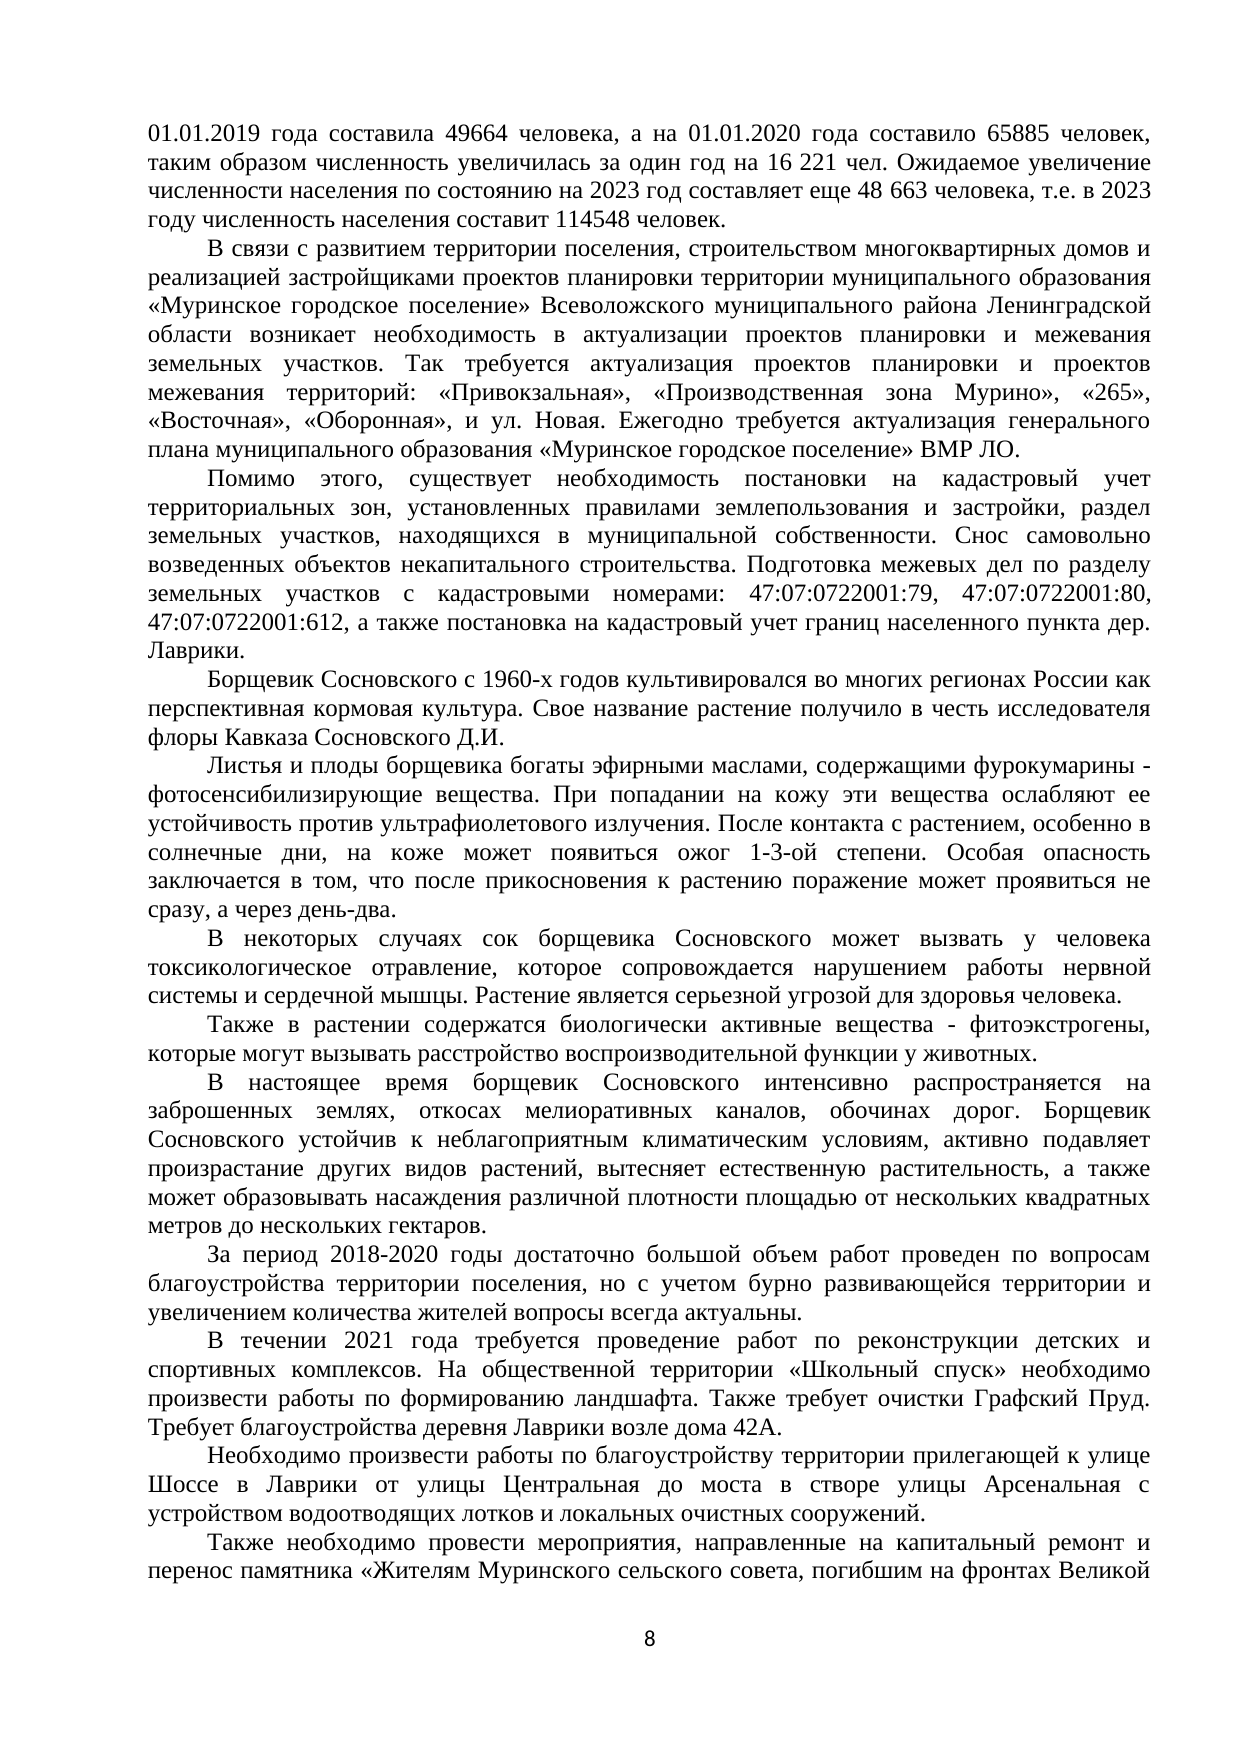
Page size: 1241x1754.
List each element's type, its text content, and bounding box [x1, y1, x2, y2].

text В некоторых случаях сок борщевика Сосновского может вызвать у человека токсикологическое отравление, которое сопровождается нарушением работы нервной системы и сердечной мышцы. Растение является серьезной угрозой для здоровья человека. [148, 923, 1152, 1009]
text Листья и плоды борщевика богаты эфирными маслами, содержащими фурокумарины - фотосенсибилизирующие вещества. При попадании на кожу эти вещества ослабляют ее устойчивость против ультрафиолетового излучения. После контакта с растением, особенно в солнечные дни, на коже может появиться ожог 1-3-ой степени. Особая опасность заключается в том, что после прикосновения к растению поражение может проявиться не сразу, а через день-два. [148, 751, 1152, 923]
text В связи с развитием территории поселения, строительством многоквартирных домов и реализацией застройщиками проектов планировки территории муниципального образования «Муринское городское поселение» Всеволожского муниципального района Ленинградской области возникает необходимость в актуализации проектов планировки и межевания земельных участков. Так требуется актуализация проектов планировки и проектов межевания территорий: «Привокзальная», «Производственная зона Мурино», «265», «Восточная», «Оборонная», и ул. Новая. Ежегодно требуется актуализация генерального плана муниципального образования «Муринское городское поселение» ВМР ЛО. [148, 233, 1152, 463]
text В настоящее время борщевик Сосновского интенсивно распространяется на заброшенных землях, откосах мелиоративных каналов, обочинах дорог. Борщевик Сосновского устойчив к неблагоприятным климатическим условиям, активно подавляет произрастание других видов растений, вытесняет естественную растительность, а также может образовывать насаждения различной плотности площадью от нескольких квадратных метров до нескольких гектаров. [148, 1067, 1152, 1239]
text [148, 118, 1152, 233]
text В течении 2021 года требуется проведение работ по реконструкции детских и спортивных комплексов. На общественной территории «Школьный спуск» необходимо произвести работы по формированию ландшафта. Также требует очистки Графский Пруд. Требует благоустройства деревня Лаврики возле дома 42А. [148, 1326, 1152, 1441]
text Необходимо произвести работы по благоустройству территории прилегающей к улице Шоссе в Лаврики от улицы Центральная до моста в створе улицы Арсенальная с устройством водоотводящих лотков и локальных очистных сооружений. [148, 1441, 1152, 1527]
text За период 2018-2020 годы достаточно большой объем работ проведен по вопросам благоустройства территории поселения, но с учетом бурно развивающейся территории и увеличением количества жителей вопросы всегда актуальны. [148, 1239, 1152, 1326]
text Также в растении содержатся биологически активные вещества - фитоэкстрогены, которые могут вызывать расстройство воспроизводительной функции у животных. [148, 1009, 1152, 1067]
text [148, 1527, 1152, 1584]
text Помимо этого, существует необходимость постановки на кадастровый учет территориальных зон, установленных правилами землепользования и застройки, раздел земельных участков, находящихся в муниципальной собственности. Снос самовольно возведенных объектов некапитального строительства. Подготовка межевых дел по разделу земельных участков с кадастровыми номерами: 47:07:0722001:79, 47:07:0722001:80, 47:07:0722001:612, а также постановка на кадастровый учет границ населенного пункта дер. Лаврики. [148, 463, 1152, 664]
text Борщевик Сосновского с 1960-х годов культивировался во многих регионах России как перспективная кормовая культура. Свое название растение получило в честь исследователя флоры Кавказа Сосновского Д.И. [148, 664, 1152, 751]
